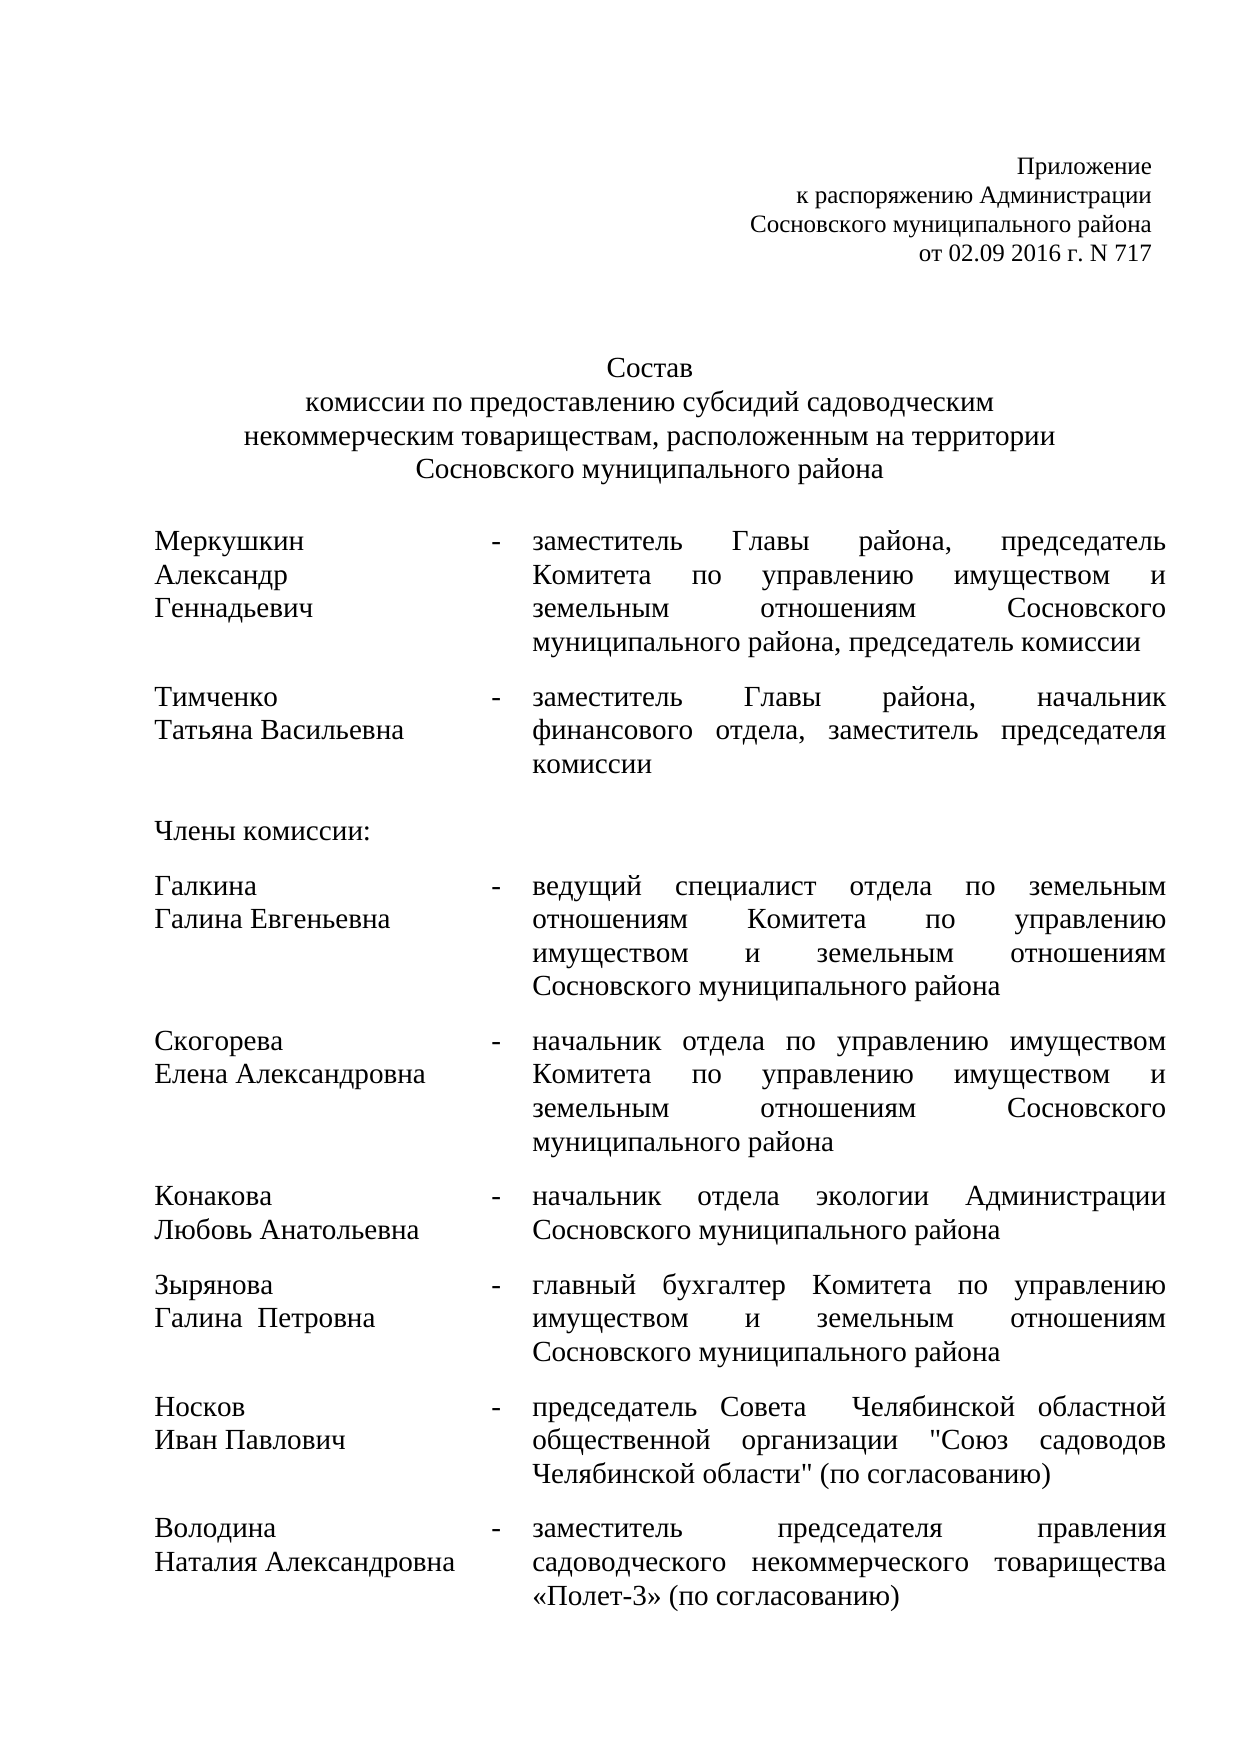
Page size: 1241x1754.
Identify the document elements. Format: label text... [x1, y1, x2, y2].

table_header - [467, 513, 526, 668]
table_cell начальник отдела экологии Администрации Сосновского муниципального района [526, 1168, 1173, 1256]
text от 02.09 2016 г. N 717 [148, 238, 1152, 266]
table_cell главный бухгалтер Комитета по управлению имуществом и земельным отношениям Сосновского муниципального района [526, 1256, 1173, 1378]
title Состав [148, 351, 1152, 384]
title Сосновского муниципального района [148, 451, 1152, 485]
table_cell Скогорева Елена Александровна [148, 1013, 467, 1168]
table_cell ведущий специалист отдела по земельным отношениям Комитета по управлению имуществом и земельным отношениям Сосновского муниципального района [526, 857, 1173, 1012]
table_cell - [467, 1500, 526, 1622]
title комиссии по предоставлению субсидий садоводческим [148, 384, 1152, 418]
table_cell Володина Наталия Александровна [148, 1500, 467, 1622]
table_header Меркушкин Александр Геннадьевич [148, 513, 467, 668]
table_cell - [467, 1378, 526, 1500]
table_cell Тимченко Татьяна Васильевна Члены комиссии: [148, 668, 467, 857]
table_cell Зырянова Галина Петровна [148, 1256, 467, 1378]
title некоммерческим товариществам, расположенным на территории [148, 418, 1152, 451]
text Приложение [148, 151, 1152, 180]
table_cell председатель Совета Челябинской областной общественной организации "Союз садоводов Челябинской области" (по согласованию) [526, 1378, 1173, 1500]
table_cell Конакова Любовь Анатольевна [148, 1168, 467, 1256]
text Сосновского муниципального района [148, 209, 1152, 238]
table_cell - [467, 668, 526, 857]
table_cell начальник отдела по управлению имуществом Комитета по управлению имуществом и земельным отношениям Сосновского муниципального района [526, 1013, 1173, 1168]
table_cell - [467, 1256, 526, 1378]
table_cell - [467, 857, 526, 1012]
table_cell - [467, 1013, 526, 1168]
table_header заместитель Главы района, председатель Комитета по управлению имуществом и земельным отношениям Сосновского муниципального района, председатель комиссии [526, 513, 1173, 668]
table_cell Носков Иван Павлович [148, 1378, 467, 1500]
table_cell Галкина Галина Евгеньевна [148, 857, 467, 1012]
text к распоряжению Администрации [148, 180, 1152, 209]
table_cell - [467, 1168, 526, 1256]
table_cell заместитель председателя правления садоводческого некоммерческого товарищества «Полет-3» (по согласованию) [526, 1500, 1173, 1622]
table_cell заместитель Главы района, начальник финансового отдела, заместитель председателя комиссии [526, 668, 1173, 857]
